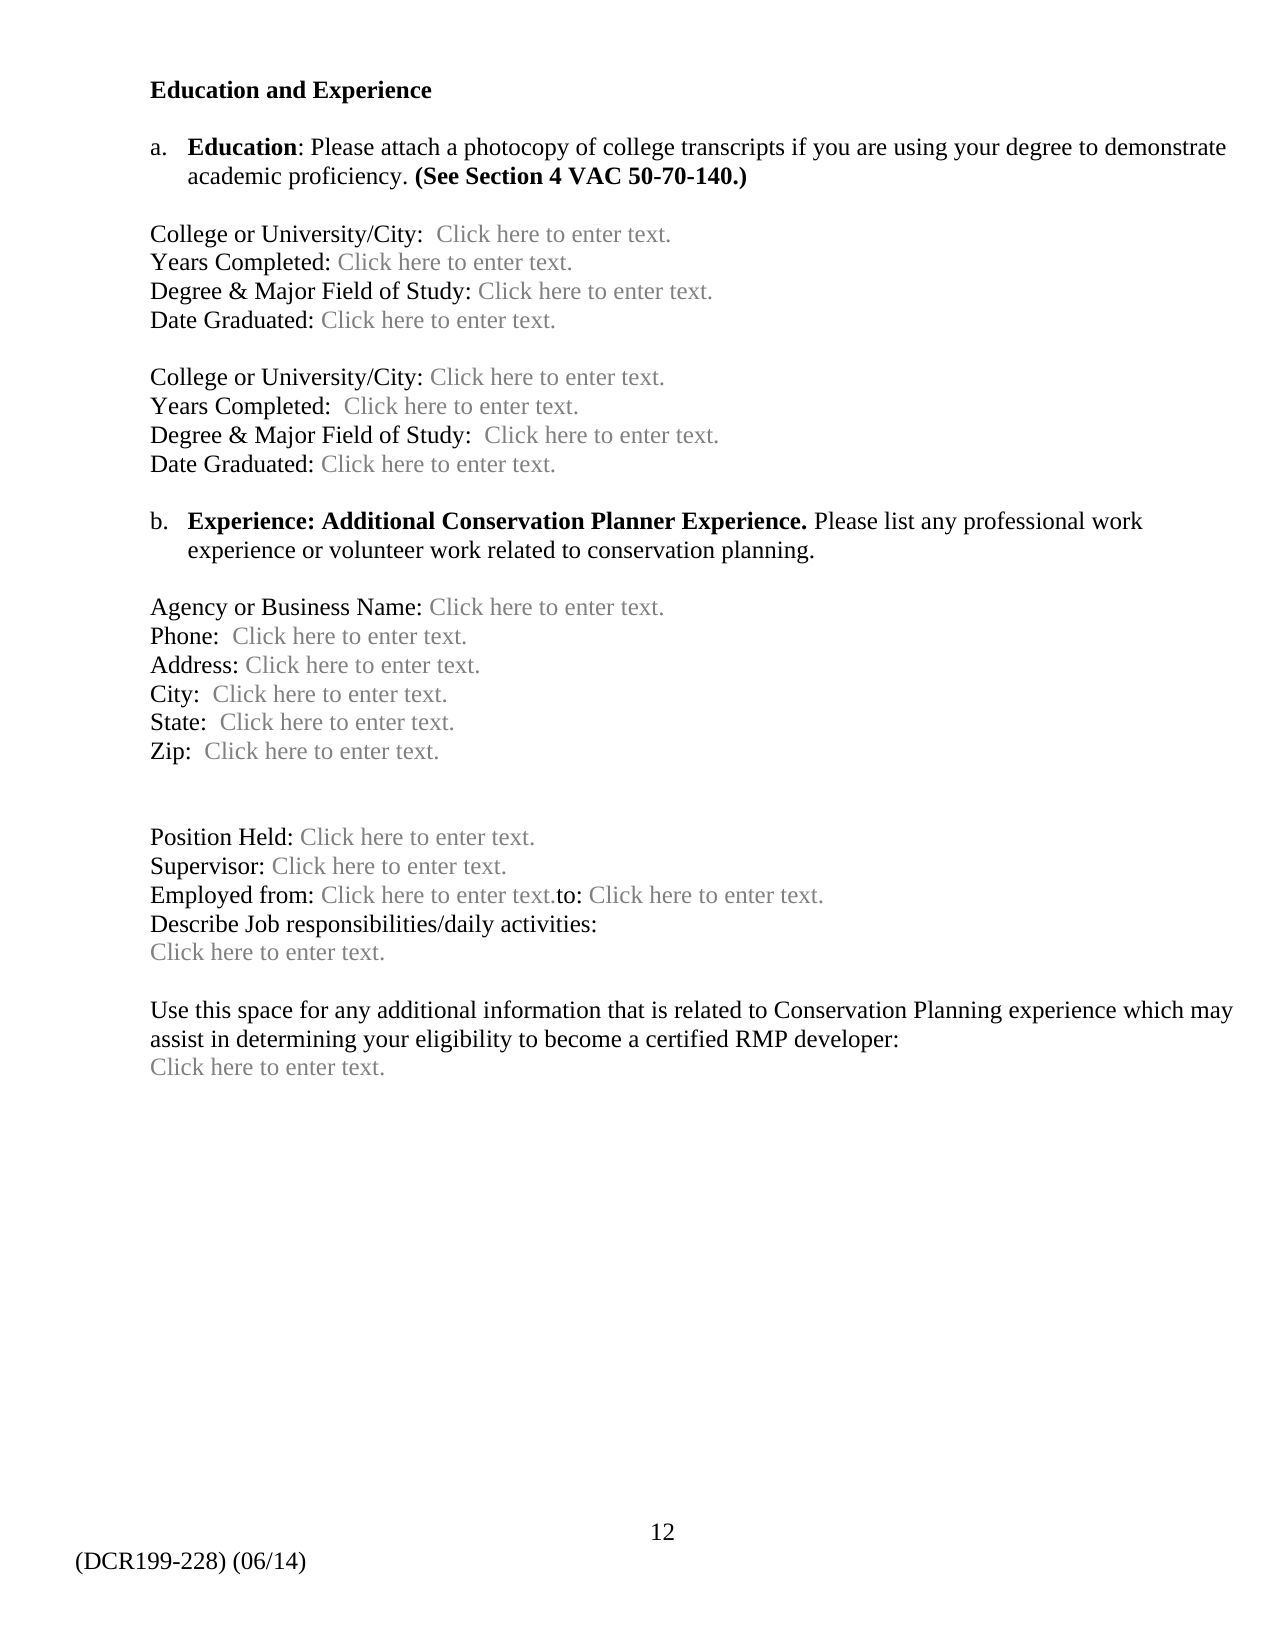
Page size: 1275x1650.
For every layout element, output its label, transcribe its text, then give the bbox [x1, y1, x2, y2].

text Describe Job responsibilities/daily activities: [150, 909, 1249, 937]
text Agency or Business Name: Phone: [150, 592, 1249, 650]
list Education and Experience [150, 75, 1249, 104]
text State: Zip: [150, 707, 1249, 765]
text Date Graduated: [150, 305, 1249, 334]
text City: [150, 679, 1249, 707]
text Address: [150, 650, 1249, 679]
list Experience: Additional Conservation Planner Experience. Please list any professional work experience or volunteer work related to conservation planning. [150, 506, 1174, 564]
text College or University/City: [150, 362, 1249, 391]
list Education: Please attach a photocopy of college transcripts if you are using your degree to demonstrate academic proficiency. (See Section 4 VAC 50-70-140.) [150, 132, 1249, 190]
text Employed from: to: [75, 880, 1249, 909]
text Date Graduated: [150, 449, 1249, 477]
text Use this space for any additional information that is related to Conservation Planning experience which may assist in determining your eligibility to become a certified RMP developer: [150, 995, 1249, 1052]
text Supervisor: [150, 851, 1249, 880]
text Position Held: [150, 822, 1249, 851]
text College or University/City: [150, 219, 1249, 247]
text Years Completed: Degree & Major Field of Study: [150, 247, 1249, 305]
text Years Completed: Degree & Major Field of Study: [150, 391, 1249, 449]
